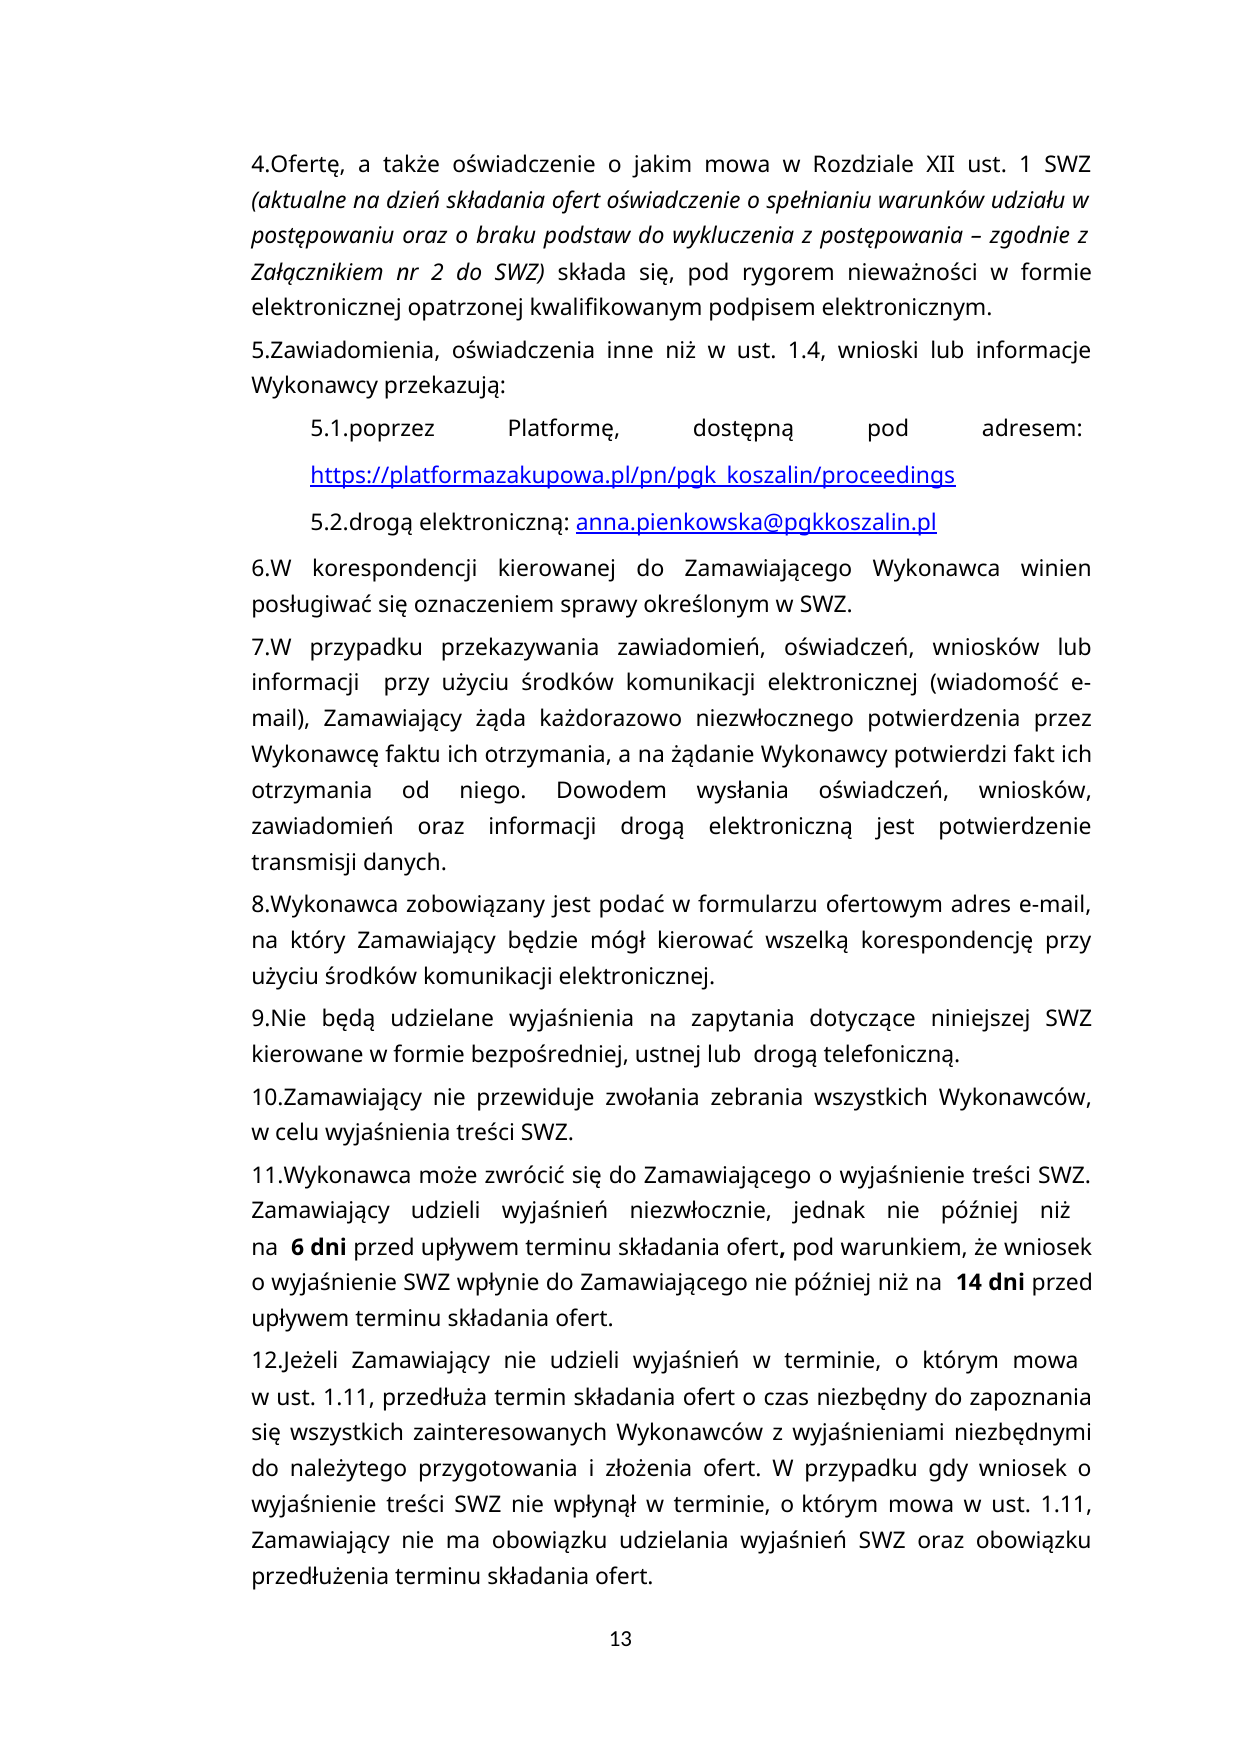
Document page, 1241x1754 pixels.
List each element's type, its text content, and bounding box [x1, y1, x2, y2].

text 8.Wykonawca zobowiązany jest podać w formularzu ofertowym adres e-mail, na który Zamawiający będzie mógł kierować wszelką korespondencję przy użyciu środków komunikacji elektronicznej. [251, 966, 1093, 1069]
text 9.Nie będą udzielane wyjaśnienia na zapytania dotyczące niniejszej SWZ kierowane w formie bezpośredniej, ustnej lub drogą telefoniczną. [251, 1080, 1093, 1148]
text 10.Zamawiający nie przewiduje zwołania zebrania wszystkich Wykonawców, w celu wyjaśnienia treści SWZ. [251, 1158, 1093, 1226]
text 5.2.drogą elektroniczną: anna.pienkowska@pgkkoszalin.pl [310, 583, 1083, 615]
text 6.W korespondencji kierowanej do Zamawiającego Wykonawca winien posługiwać się oznaczeniem sprawy określonym w SWZ. [251, 630, 1093, 698]
text 11.Wykonawca może zwrócić się do Zamawiającego o wyjaśnienie treści SWZ. Zamawiający udzieli wyjaśnień niezwłocznie, jednak nie później niż na 6 dni przed upływem terminu składania ofert, pod warunkiem, że wniosek o wyjaśnienie SWZ wpłynie do Zamawiającego nie później niż na 14 dni przed upływem terminu składania ofert. [251, 1237, 1093, 1412]
text 4.Ofertę, a także oświadczenie o jakim mowa w Rozdziale XII ust. 1 SWZ (aktualne na dzień składania ofert oświadczenie o spełnianiu warunków udziału w postępowaniu oraz o braku podstaw do wykluczenia z postępowania – zgodnie z Załącznikiem nr 2 do SWZ) składa się, pod rygorem nieważności w formie elektronicznej opatrzonej kwalifikowanym podpisem elektronicznym. [251, 226, 1093, 401]
text 5.1.poprzez Platformę, dostępną pod adresem: https://platformazakupowa.pl/pn/pgk_koszalin/proceedings [310, 490, 1083, 568]
text 5.Zawiadomienia, oświadczenia inne niż w ust. 1.4, wnioski lub informacje Wykonawcy przekazują: [251, 412, 1093, 479]
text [251, 1423, 1093, 1598]
text 7.W przypadku przekazywania zawiadomień, oświadczeń, wniosków lub informacji przy użyciu środków komunikacji elektronicznej (wiadomość e-mail), Zamawiający żąda każdorazowo niezwłocznego potwierdzenia przez Wykonawcę faktu ich otrzymania, a na żądanie Wykonawcy potwierdzi fakt ich otrzymania od niego. Dowodem wysłania oświadczeń, wniosków, zawiadomień oraz informacji drogą elektroniczną jest potwierdzenie transmisji danych. [251, 708, 1093, 955]
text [251, 148, 1093, 215]
